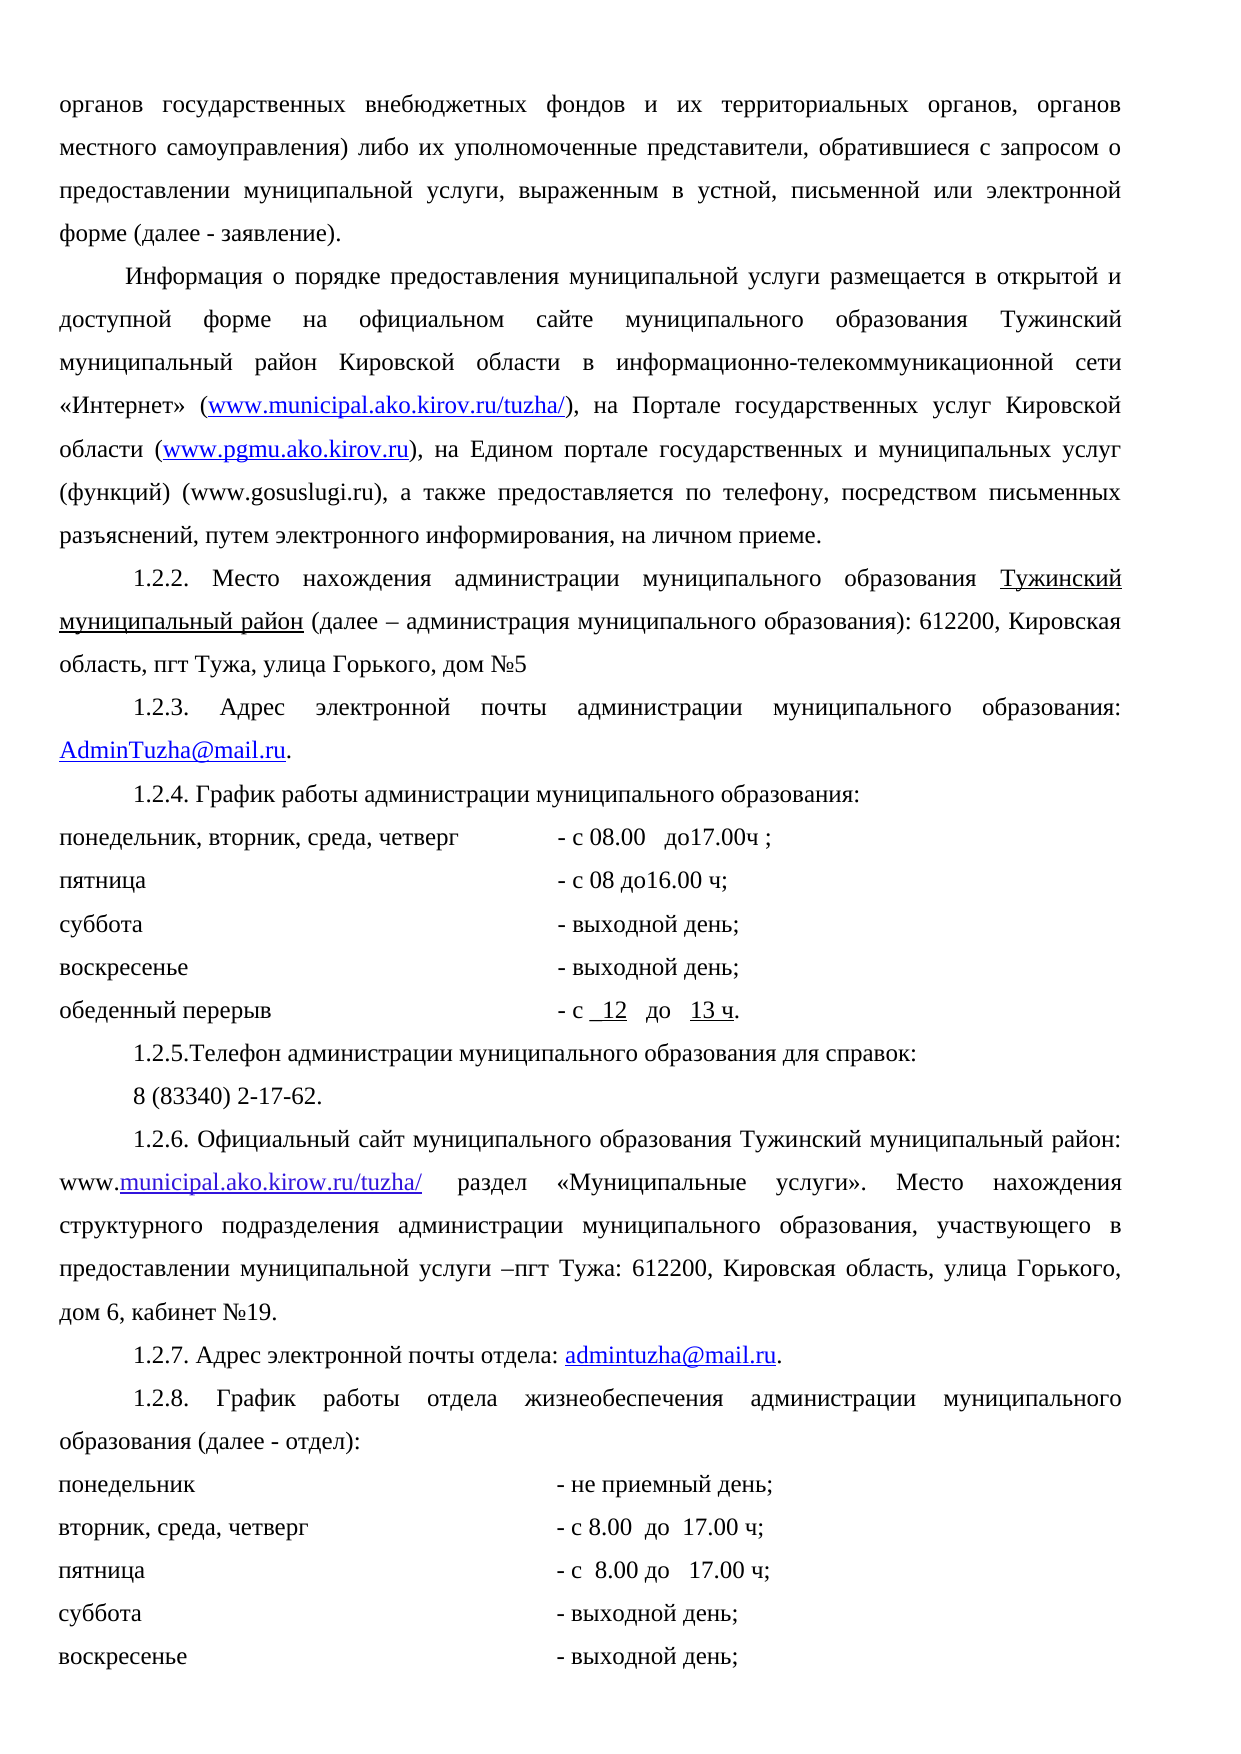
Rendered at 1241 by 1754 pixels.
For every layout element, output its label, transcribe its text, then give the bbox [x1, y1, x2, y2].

table_cell - выходной день; [546, 909, 1045, 952]
table_cell вторник, среда, четверг [48, 1512, 546, 1555]
table_header понедельник [48, 1469, 546, 1512]
table_cell суббота [48, 1598, 546, 1641]
table_header понедельник, вторник, среда, четверг [48, 822, 546, 865]
table_cell - с _12 до 13 ч. [546, 995, 1045, 1038]
table_cell - выходной день; [546, 952, 1045, 995]
table_cell суббота [48, 909, 546, 952]
text 8 (83340) 2-17-62. [59, 1081, 1122, 1110]
table_cell - с 8.00 до 17.00 ч; [546, 1555, 1045, 1598]
table_cell - с 8.00 до 17.00 ч; [546, 1512, 1045, 1555]
table_cell - с 08 до16.00 ч; [546, 865, 1045, 909]
table_cell - выходной день; [546, 1641, 1045, 1684]
text 1.2.3. Адрес электронной почты администрации муниципального образования: AdminTuzha@mail.ru. [59, 692, 1122, 764]
text 1.2.4. График работы администрации муниципального образования: [59, 779, 1122, 807]
text Информация о порядке предоставления муниципальной услуги размещается в открытой и доступной форме на официальном сайте муниципального образования Тужинский муниципальный район Кировской области в информационно-телекоммуникационной сети «Интернет» (www.municipal.ako.kirov.ru/tuzha/), на Портале государственных услуг Кировской области (www.pgmu.ako.kirov.ru), на Едином портале государственных и муниципальных услуг (функций) (www.gosuslugi.ru), а также предоставляется по телефону, посредством письменных разъяснений, путем электронного информирования, на личном приеме. [59, 261, 1122, 549]
table_cell пятница [48, 1555, 546, 1598]
table_cell пятница [48, 865, 546, 909]
text 1.2.2. Место нахождения администрации муниципального образования Тужинский муниципальный район (далее – администрация муниципального образования): 612200, Кировская область, пгт Тужа, улица Горького, дом №5 [59, 563, 1122, 678]
text 1.2.5.Телефон администрации муниципального образования для справок: [59, 1038, 1122, 1067]
table_cell воскресенье [48, 1641, 546, 1684]
text 1.2.6. Официальный сайт муниципального образования Тужинский муниципальный район: www.municipal.ako.kirow.ru/tuzha/, раздел «Муниципальные услуги». Место нахождения структурного подразделения администрации муниципального образования, участвующего в предоставлении муниципальной услуги –пгт Тужа: 612200, Кировская область, улица Горького, дом 6, кабинет №19. [59, 1124, 1122, 1325]
text 1.2.7. Адрес электронной почты отдела: admintuzha@mail.ru. [59, 1340, 1122, 1368]
table_cell воскресенье [48, 952, 546, 995]
table_header - не приемный день; [546, 1469, 1045, 1512]
text 1.2.8. График работы отдела жизнеобеспечения администрации муниципального образования (далее - отдел): [59, 1383, 1122, 1455]
table_header - с 08.00 до17.00ч ; [546, 822, 1045, 865]
table_cell обеденный перерыв [48, 995, 546, 1038]
table_cell - выходной день; [546, 1598, 1045, 1641]
